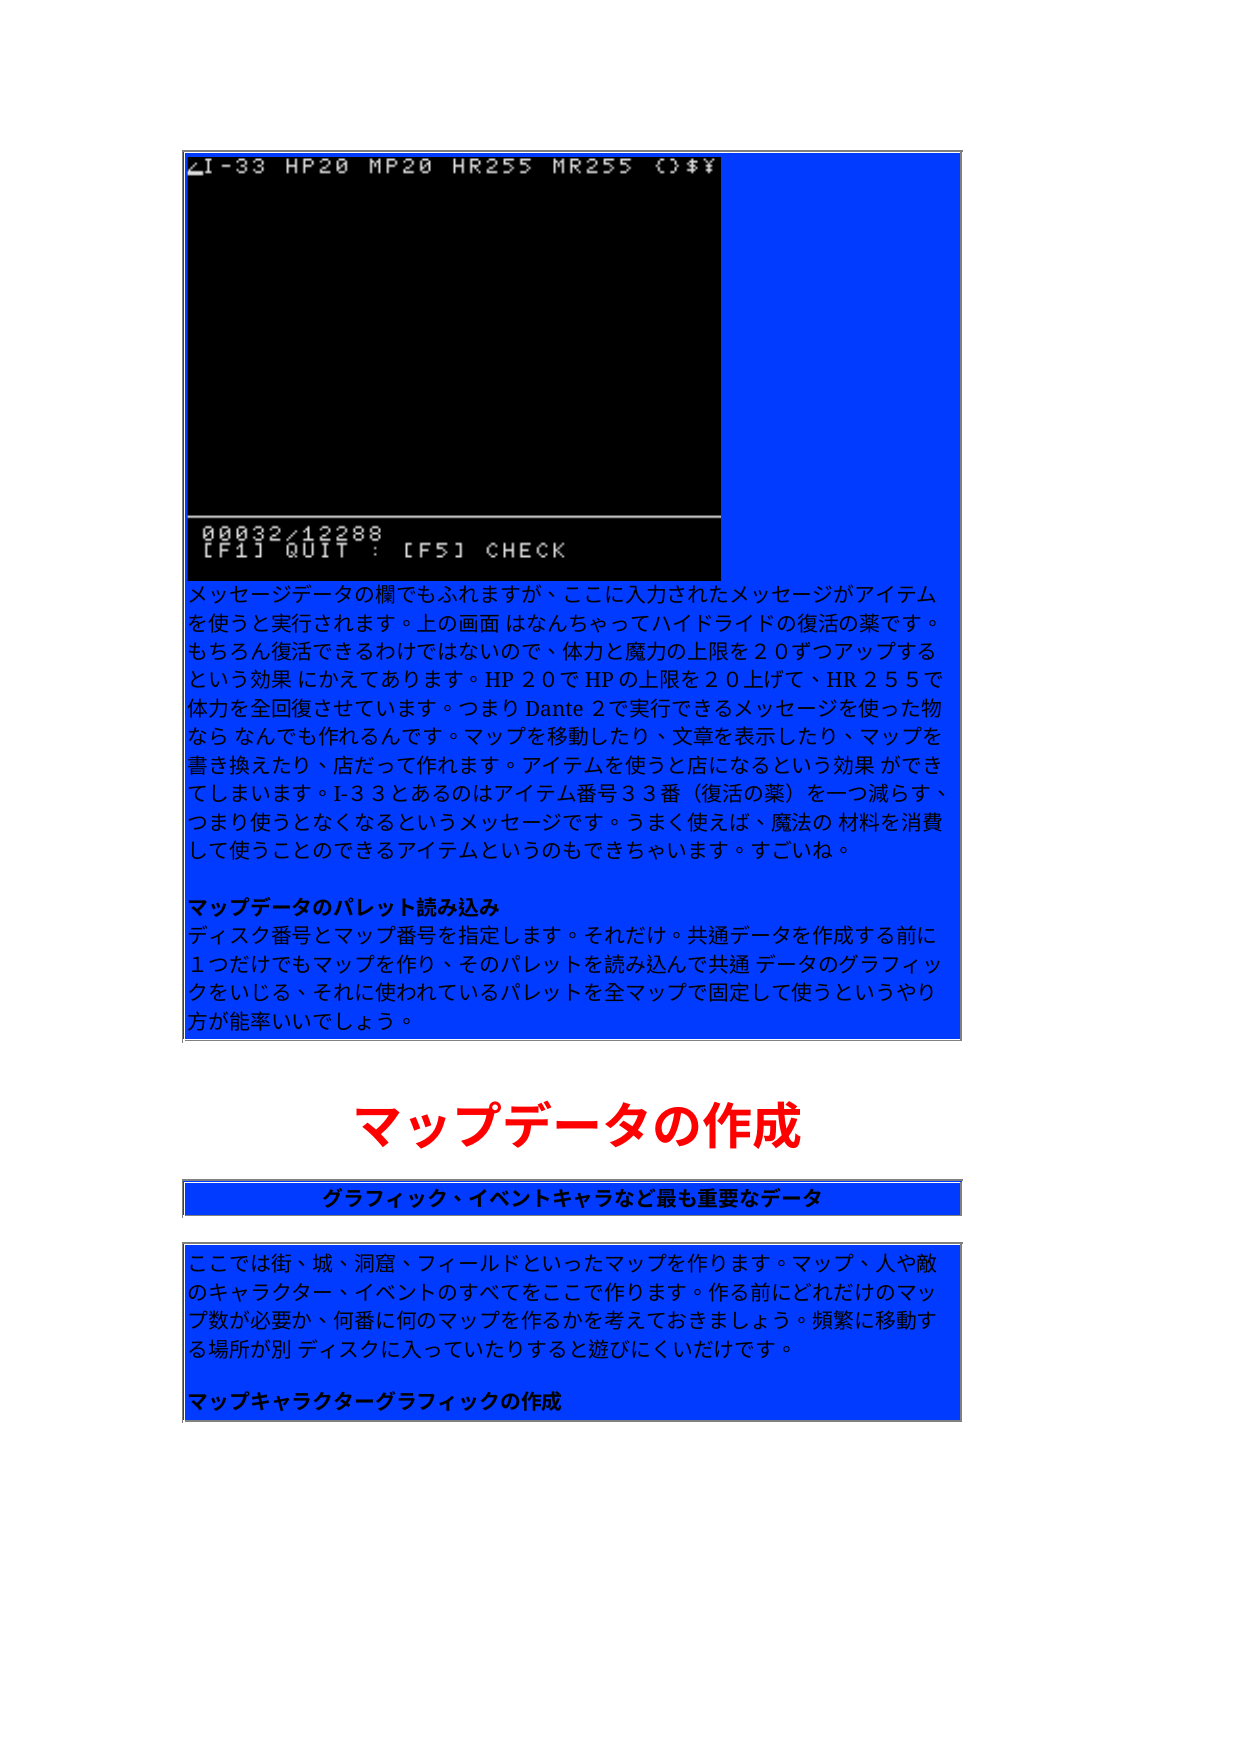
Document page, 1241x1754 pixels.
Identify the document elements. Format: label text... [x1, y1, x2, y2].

picture [187, 157, 721, 581]
table_header マップデータの作成 [188, 1098, 966, 1155]
table_header グラフィック、イベントキャラなど最も重要なデータ [185, 1183, 960, 1215]
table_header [185, 1245, 960, 1420]
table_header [185, 153, 960, 1039]
